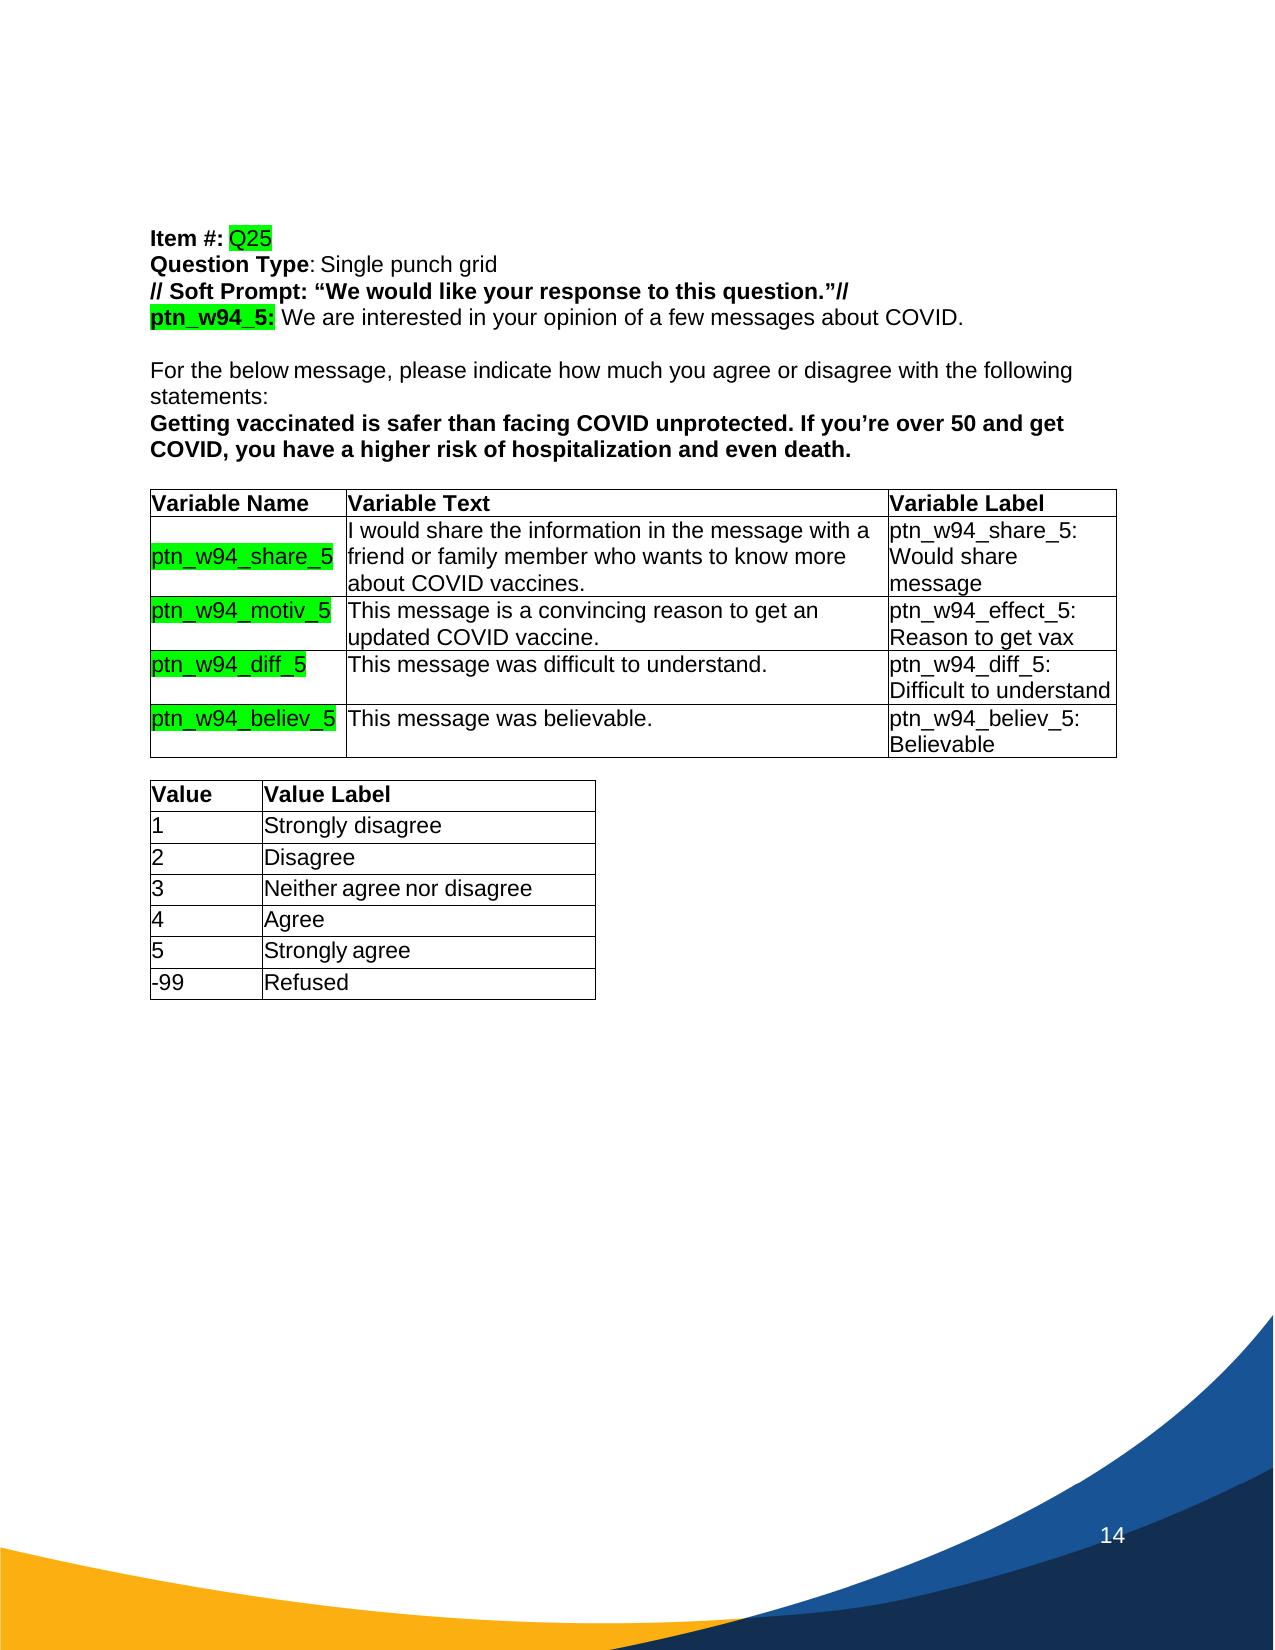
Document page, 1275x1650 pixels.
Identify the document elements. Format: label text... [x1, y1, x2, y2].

text ptn_w94_5: We are interested in your opinion of a few messages about COVID. [275, 304, 1125, 330]
table_cell Agree [263, 906, 595, 936]
table_cell This message is a convincing reason to get an updated COVID vaccine. [347, 597, 888, 650]
table_cell ptn_w94_believ_5: Believable [889, 705, 1116, 757]
table_cell Strongly agree [263, 937, 595, 967]
table_cell Strongly disagree [263, 812, 595, 842]
table_header Value Label [263, 781, 595, 811]
table_cell Refused [263, 969, 595, 999]
table_cell I would share the information in the message with a friend or family member who wants to know more about COVID vaccines. [347, 517, 888, 596]
table_cell This message was difficult to understand. [347, 651, 888, 703]
table_header Value [151, 781, 262, 811]
text // Soft Prompt: “We would like your response to this question.”// [150, 278, 1125, 304]
table_header Variable Text [347, 490, 888, 516]
table_cell 2 [151, 844, 262, 874]
table_cell 4 [151, 906, 262, 936]
text Item #: Q25 Question Type: Single punch grid [150, 225, 1125, 278]
table_cell -99 [151, 969, 262, 999]
table_cell 5 [151, 937, 262, 967]
table_cell Neither agree nor disagree [263, 875, 595, 905]
text For the below message, please indicate how much you agree or disagree with the following statements: [150, 357, 1125, 409]
table_cell This message was believable. [347, 705, 888, 757]
table_cell ptn_w94_diff_5 [151, 651, 346, 703]
table_cell ptn_w94_believ_5 [151, 705, 346, 757]
table_cell ptn_w94_diff_5: Difficult to understand [889, 651, 1116, 703]
table_header Variable Name [151, 490, 346, 516]
table_cell Disagree [263, 844, 595, 874]
table_cell ptn_w94_share_5 [151, 517, 346, 596]
table_cell ptn_w94_share_5: Would share message [889, 517, 1116, 596]
table_cell 1 [151, 812, 262, 842]
picture [0, 1305, 1274, 1650]
text Getting vaccinated is safer than facing COVID unprotected. If you’re over 50 and get COVID, you have a higher risk of hospitalization and even death. [150, 409, 1125, 462]
table_cell ptn_w94_effect_5: Reason to get vax [889, 597, 1116, 650]
table_cell 3 [151, 875, 262, 905]
table_header Variable Label [889, 490, 1116, 516]
table_cell ptn_w94_motiv_5 [151, 597, 346, 650]
